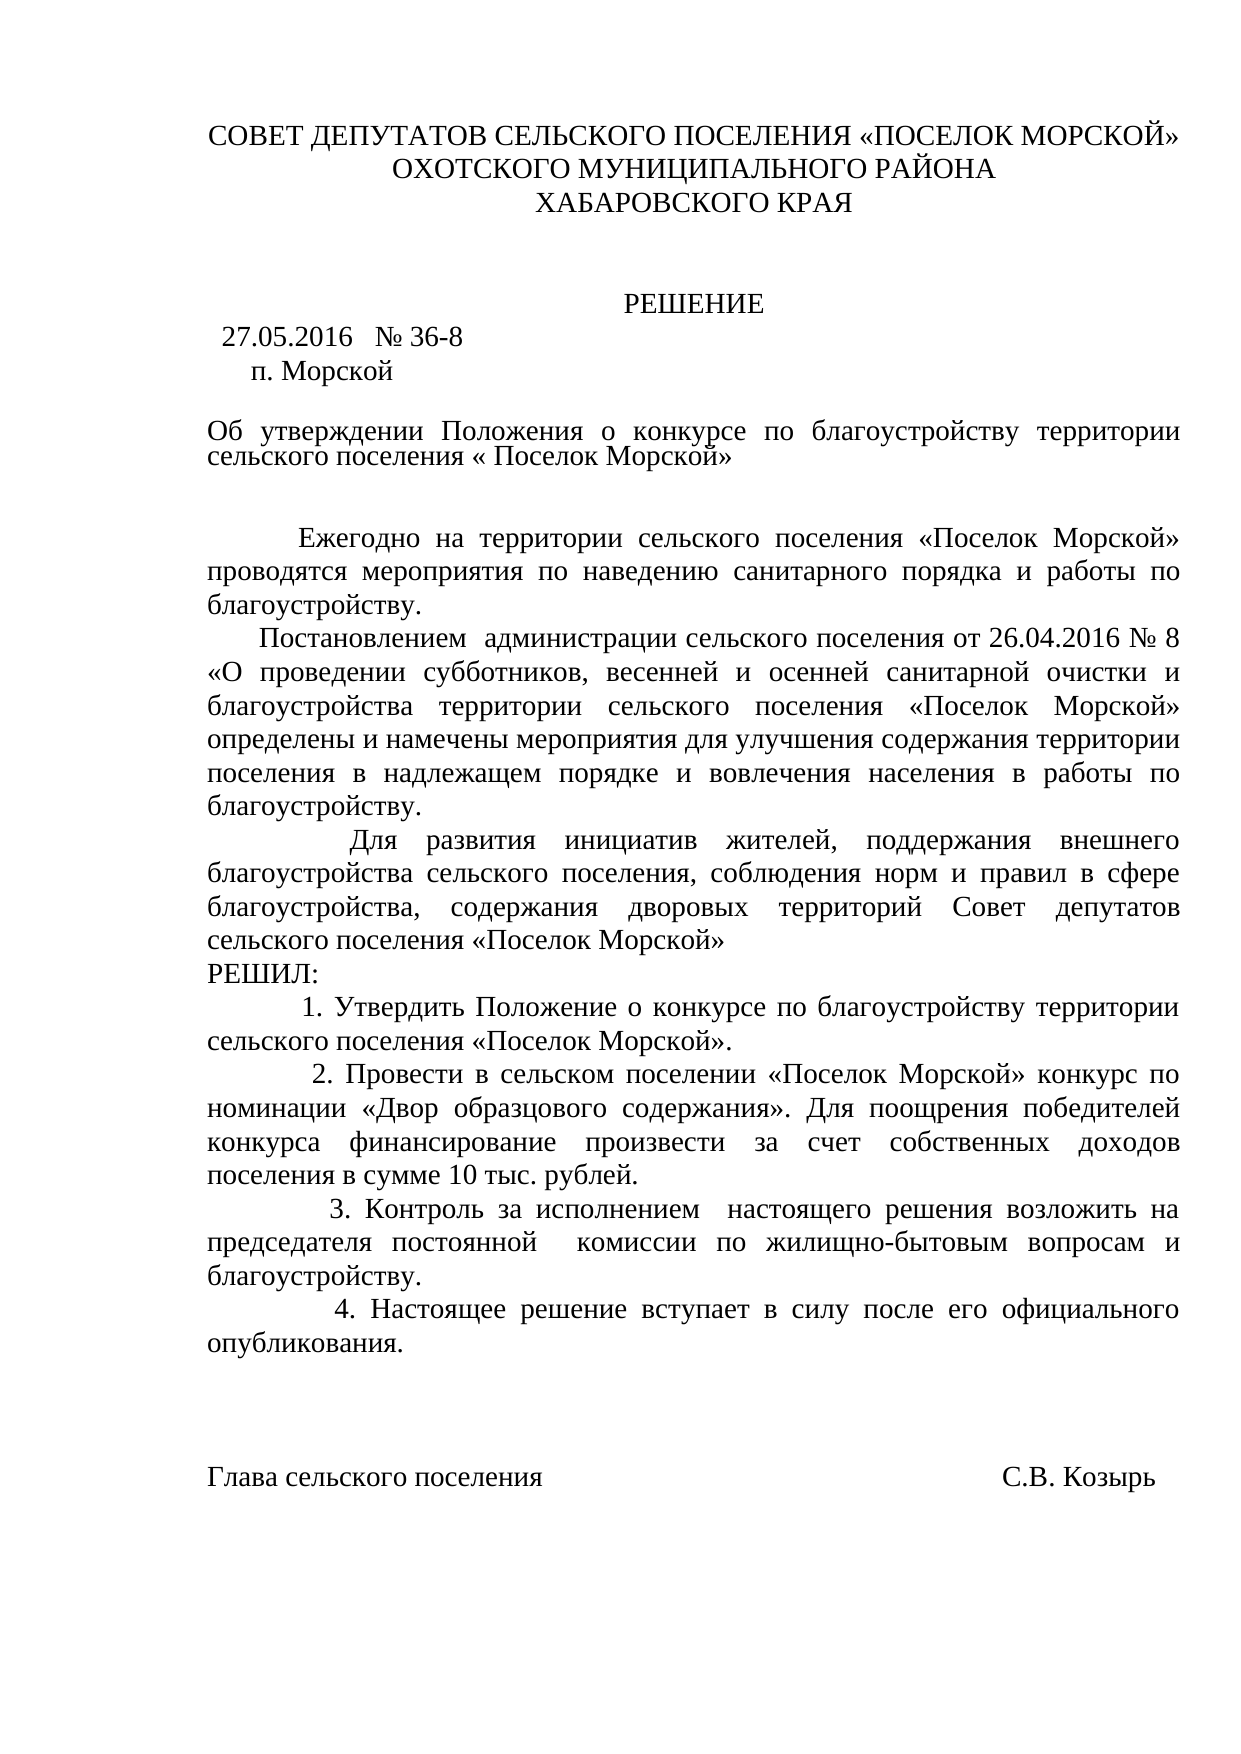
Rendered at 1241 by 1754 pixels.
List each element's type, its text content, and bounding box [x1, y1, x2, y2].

text 1. Утвердить Положение о конкурсе по благоустройству территории сельского поселения «Поселок Морской». [207, 989, 1181, 1057]
text ОХОТСКОГО МУНИЦИПАЛЬНОГО РАЙОНА [207, 152, 1181, 185]
text Постановлением администрации сельского поселения от 26.04.2016 № 8 «О проведении субботников, весенней и осенней санитарной очистки и благоустройства территории сельского поселения «Поселок Морской» определены и намечены мероприятия для улучшения содержания территории поселения в надлежащем порядке и вовлечения населения в работы по благоустройству. [207, 621, 1181, 822]
text Ежегодно на территории сельского поселения «Поселок Морской» проводятся мероприятия по наведению санитарного порядка и работы по благоустройству. [207, 520, 1181, 621]
text ХАБАРОВСКОГО КРАЯ [207, 185, 1181, 219]
text Для развития инициатив жителей, поддержания внешнего благоустройства сельского поселения, соблюдения норм и правил в сфере благоустройства, содержания дворовых территорий Совет депутатов сельского поселения «Поселок Морской» [207, 822, 1181, 956]
text п. Морской [207, 353, 1181, 386]
title СОВЕТ ДЕПУТАТОВ СЕЛЬСКОГО ПОСЕЛЕНИЯ «ПОСЕЛОК МОРСКОЙ» [207, 118, 1181, 152]
text Об утверждении Положения о конкурсе по благоустройству территории сельского поселения « Поселок Морской» [207, 420, 1181, 470]
text РЕШЕНИЕ [207, 286, 1181, 319]
text 4. Настоящее решение вступает в силу после его официального опубликования. [207, 1291, 1181, 1358]
text 27.05.2016 № 36-8 [207, 319, 1181, 353]
text Глава сельского поселения С.В. Козырь [207, 1459, 1181, 1493]
text 2. Провести в сельском поселении «Поселок Морской» конкурс по номинации «Двор образцового содержания». Для поощрения победителей конкурса финансирование произвести за счет собственных доходов поселения в сумме 10 тыс. рублей. [207, 1057, 1181, 1191]
text 3. Контроль за исполнением настоящего решения возложить на председателя постоянной комиссии по жилищно-бытовым вопросам и благоустройству. [207, 1191, 1181, 1291]
text РЕШИЛ: [207, 956, 1181, 989]
